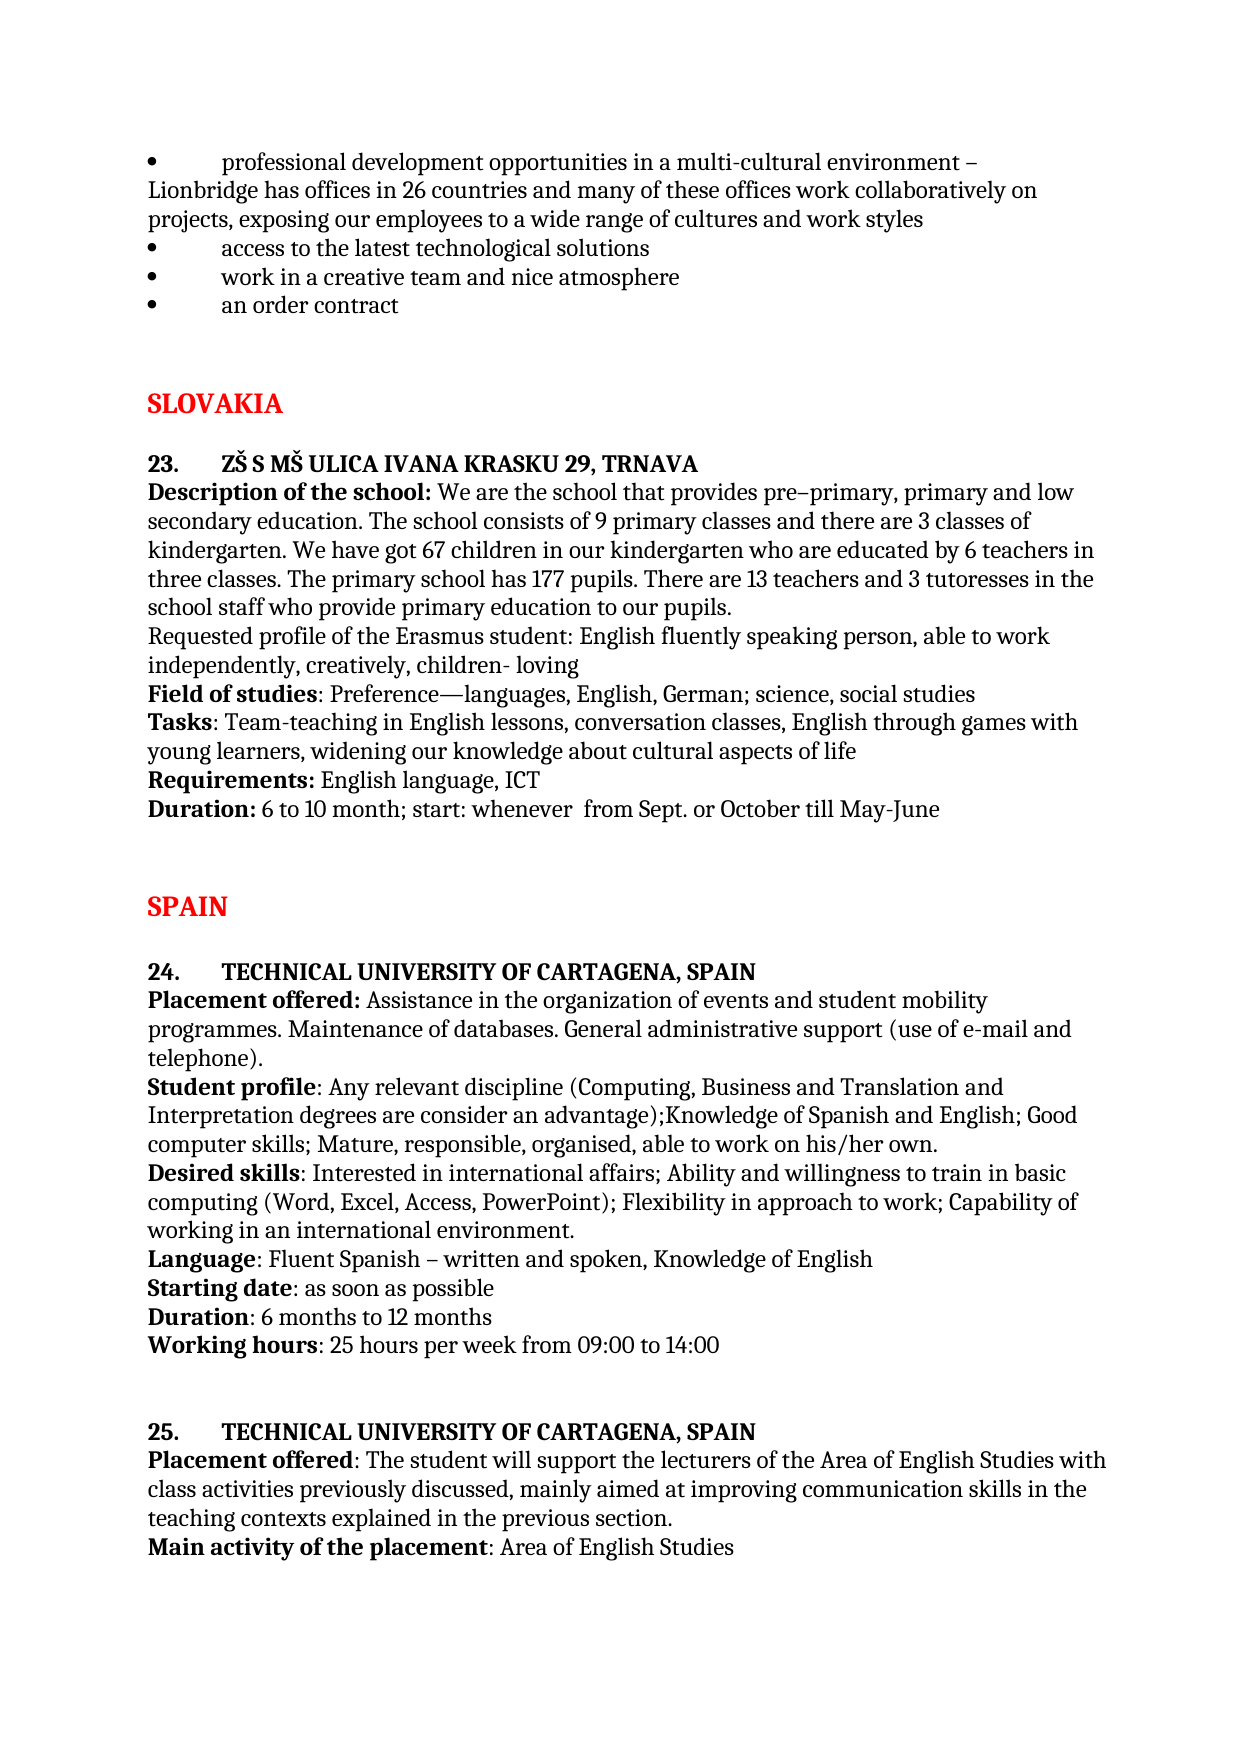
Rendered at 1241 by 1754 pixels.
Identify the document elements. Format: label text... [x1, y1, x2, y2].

text Description of the school: We are the school that provides pre–primary, primary and low secondary education. The school consists of 9 primary classes and there are 3 classes of kindergarten. We have got 67 children in our kindergarten who are educated by 6 teachers in three classes. The primary school has 177 pupils. There are 13 teachers and 3 tutoresses in the school staff who provide primary education to our pupils. [148, 478, 1107, 622]
list Starting date: as soon as possible [148, 1274, 1107, 1302]
text Requested profile of the Erasmus student: English fluently speaking person, able to work independently, creatively, children- loving [148, 622, 1107, 679]
text Duration: 6 to 10 month; start: whenever from Sept. or October till May-June [148, 794, 1107, 823]
text SLOVAKIA [148, 387, 1107, 421]
list Desired skills: Interested in international affairs; Ability and willingness to train in basic computing (Word, Excel, Access, PowerPoint); Flexibility in approach to work; Capability of working in an international environment. [148, 1159, 1107, 1245]
list Duration: 6 months to 12 months [148, 1302, 1107, 1331]
list Technical University of Cartagena, SPAIN [148, 1417, 1107, 1446]
list Technical University of Cartagena, SPAIN [148, 957, 1107, 986]
text Field of studies: Preference—languages, English, German; science, social studies [148, 679, 1107, 708]
text Tasks: Team-teaching in English lessons, conversation classes, English through games with young learners, widening our knowledge about cultural aspects of life [148, 708, 1107, 766]
list access to the latest technological solutions [148, 234, 1093, 263]
list Student profile: Any relevant discipline (Computing, Business and Translation and Interpretation degrees are consider an advantage);Knowledge of Spanish and English; Good computer skills; Mature, responsible, organised, able to work on his/her own. [148, 1072, 1107, 1159]
list professional development opportunities in a multi-cultural environment – Lionbridge has offices in 26 countries and many of these offices work collaboratively on projects, exposing our employees to a wide range of cultures and work styles [148, 148, 1093, 234]
list Main activity of the placement: Area of English Studies [148, 1532, 1107, 1561]
list Working hours: 25 hours per week from 09:00 to 14:00 [148, 1331, 1107, 1360]
list Placement offered: Assistance in the organization of events and student mobility programmes. Maintenance of databases. General administrative support (use of e-mail and telephone). [148, 986, 1107, 1072]
list an order contract [148, 291, 1093, 320]
list Language: Fluent Spanish – written and spoken, Knowledge of English [148, 1245, 1107, 1274]
text Requirements: English language, ICT [148, 766, 1107, 794]
list work in a creative team and nice atmosphere [148, 263, 1093, 291]
list Placement offered: The student will support the lecturers of the Area of English Studies with class activities previously discussed, mainly aimed at improving communication skills in the teaching contexts explained in the previous section. [148, 1446, 1107, 1532]
text SPAIN [148, 890, 1093, 924]
list ZŠ s MŠ Ulica Ivana Krasku 29, Trnava [148, 449, 1107, 478]
